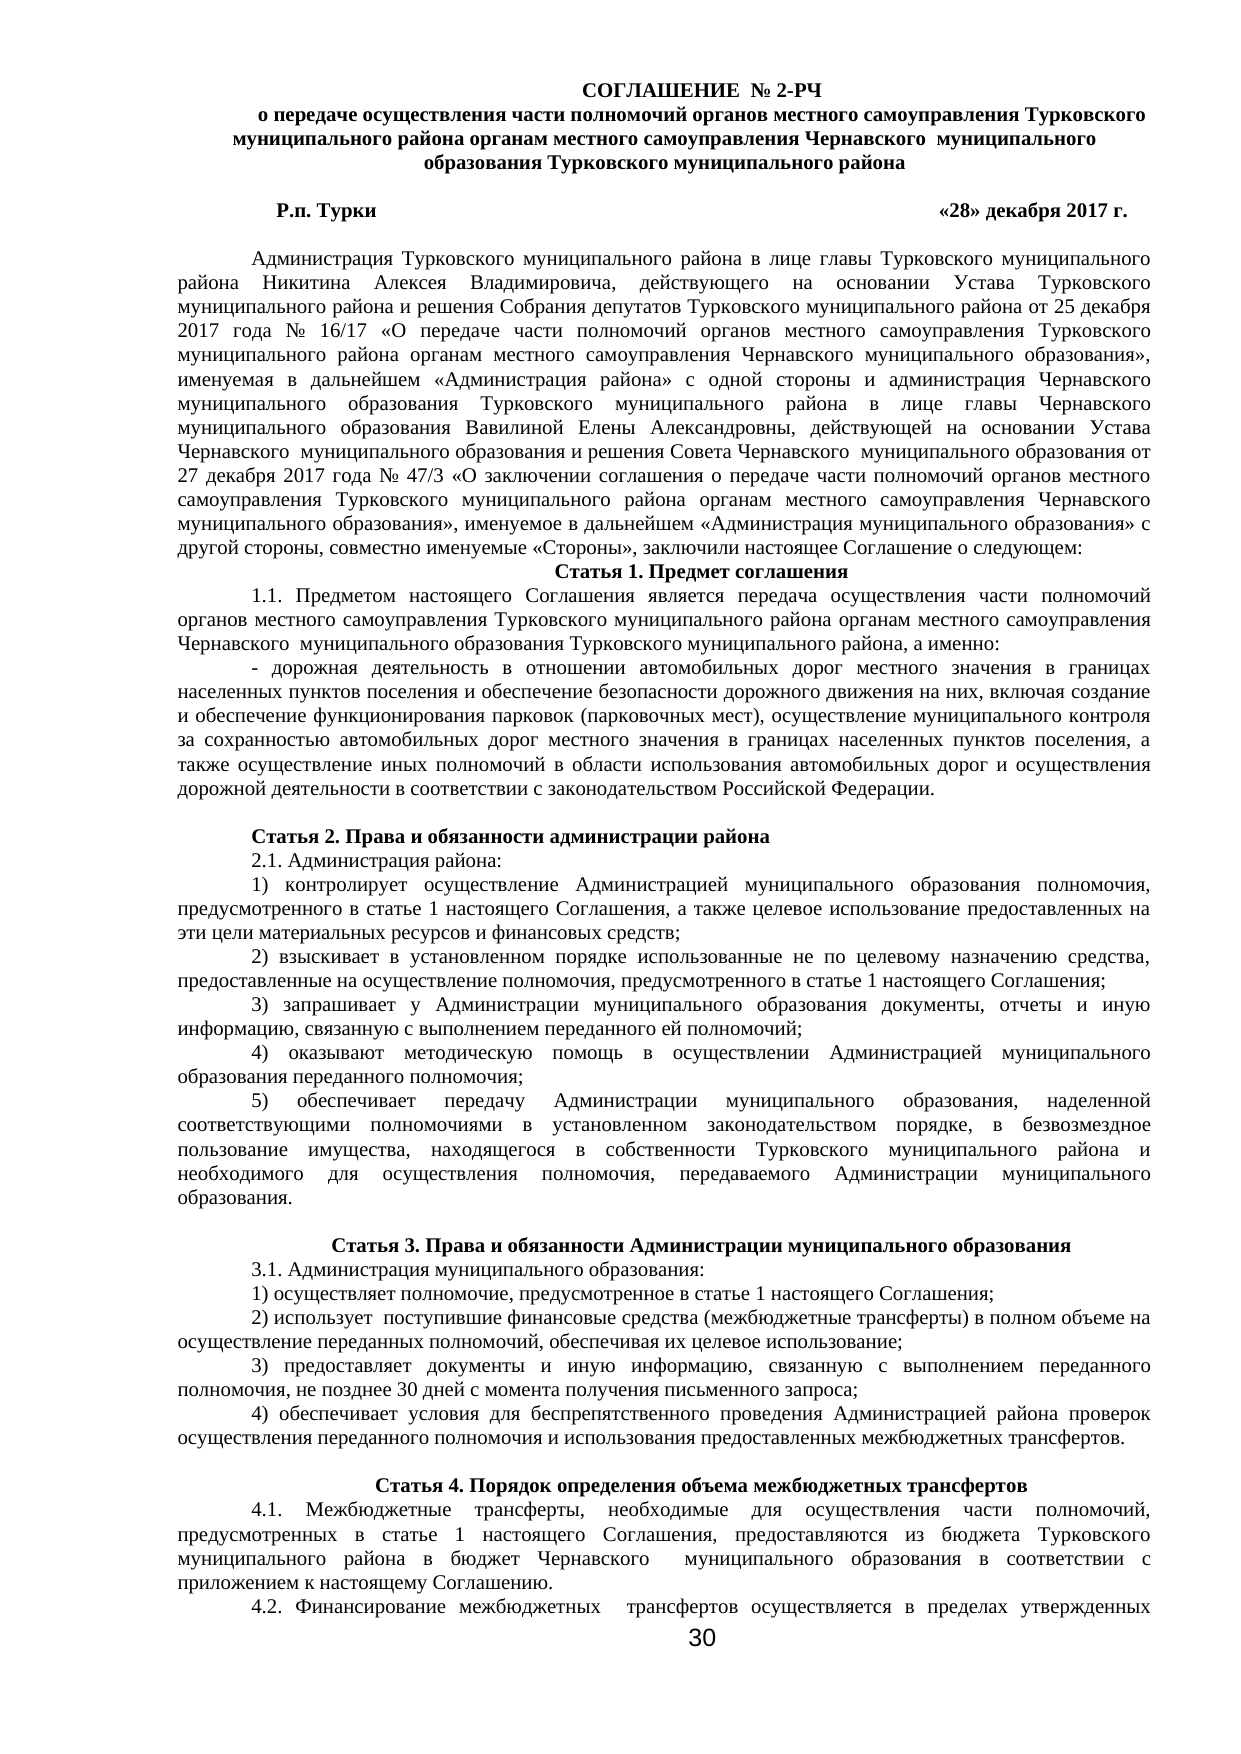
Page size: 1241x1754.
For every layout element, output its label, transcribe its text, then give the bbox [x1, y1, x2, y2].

text Р.п. Турки «28» декабря 2017 г. [177, 198, 1152, 222]
text 1) контролирует осуществление Администрацией муниципального образования полномочия, предусмотренного в статье 1 настоящего Соглашения, а также целевое использование предоставленных на эти цели материальных ресурсов и финансовых средств; [177, 872, 1152, 944]
text 5) обеспечивает передачу Администрации муниципального образования, наделенной соответствующими полномочиями в установленном законодательством порядке, в безвозмездное пользование имущества, находящегося в собственности Турковского муниципального района и необходимого для осуществления полномочия, передаваемого Администрации муниципального образования. [177, 1088, 1152, 1209]
text Статья 3. Права и обязанности Администрации муниципального образования [177, 1233, 1152, 1257]
text 2) взыскивает в установленном порядке использованные не по целевому назначению средства, предоставленные на осуществление полномочия, предусмотренного в статье 1 настоящего Соглашения; [177, 944, 1152, 992]
text Администрация Турковского муниципального района в лице главы Турковского муниципального района Никитина Алексея Владимировича, действующего на основании Устава Турковского муниципального района и решения Собрания депутатов Турковского муниципального района от 25 декабря 2017 года № 16/17 «О передаче части полномочий органов местного самоуправления Турковского муниципального района органам местного самоуправления Чернавского муниципального образования», именуемая в дальнейшем «Администрация района» с одной стороны и администрация Чернавского муниципального образования Турковского муниципального района в лице главы Чернавского муниципального образования Вавилиной Елены Александровны, действующей на основании Устава Чернавского муниципального образования и решения Совета Чернавского муниципального образования от 27 декабря 2017 года № 47/3 «О заключении соглашения о передаче части полномочий органов местного самоуправления Турковского муниципального района органам местного самоуправления Чернавского муниципального образования», именуемое в дальнейшем «Администрация муниципального образования» с другой стороны, совместно именуемые «Стороны», заключили настоящее Соглашение о следующем: [177, 246, 1152, 559]
text СОГЛАШЕНИЕ № 2-РЧ [177, 78, 1152, 102]
text 2.1. Администрация района: [177, 848, 1152, 872]
text - дорожная деятельность в отношении автомобильных дорог местного значения в границах населенных пунктов поселения и обеспечение безопасности дорожного движения на них, включая создание и обеспечение функционирования парковок (парковочных мест), осуществление муниципального контроля за сохранностью автомобильных дорог местного значения в границах населенных пунктов поселения, а также осуществление иных полномочий в области использования автомобильных дорог и осуществления дорожной деятельности в соответствии с законодательством Российской Федерации. [177, 655, 1152, 799]
text 2) использует поступившие финансовые средства (межбюджетные трансферты) в полном объеме на осуществление переданных полномочий, обеспечивая их целевое использование; [177, 1305, 1152, 1353]
text Статья 4. Порядок определения объема межбюджетных трансфертов [177, 1473, 1152, 1497]
text 1) осуществляет полномочие, предусмотренное в статье 1 настоящего Соглашения; [177, 1281, 1152, 1305]
text 4.1. Межбюджетные трансферты, необходимые для осуществления части полномочий, предусмотренных в статье 1 настоящего Соглашения, предоставляются из бюджета Турковского муниципального района в бюджет Чернавского муниципального образования в соответствии с приложением к настоящему Соглашению. [177, 1497, 1152, 1594]
text 4) обеспечивает условия для беспрепятственного проведения Администрацией района проверок осуществления переданного полномочия и использования предоставленных межбюджетных трансфертов. [177, 1401, 1152, 1449]
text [177, 1594, 1152, 1618]
text 4) оказывают методическую помощь в осуществлении Администрацией муниципального образования переданного полномочия; [177, 1040, 1152, 1088]
text 3.1. Администрация муниципального образования: [177, 1257, 1152, 1281]
text Статья 1. Предмет соглашения [177, 559, 1152, 583]
text о передаче осуществления части полномочий органов местного самоуправления Турковского муниципального района органам местного самоуправления Чернавского муниципального образования Турковского муниципального района [177, 102, 1152, 174]
text 3) предоставляет документы и иную информацию, связанную с выполнением переданного полномочия, не позднее 30 дней с момента получения письменного запроса; [177, 1353, 1152, 1401]
text 3) запрашивает у Администрации муниципального образования документы, отчеты и иную информацию, связанную с выполнением переданного ей полномочий; [177, 992, 1152, 1040]
list Статья 2. Права и обязанности администрации района [177, 824, 1152, 848]
text 1.1. Предметом настоящего Соглашения является передача осуществления части полномочий органов местного самоуправления Турковского муниципального района органам местного самоуправления Чернавского муниципального образования Турковского муниципального района, а именно: [177, 583, 1152, 655]
